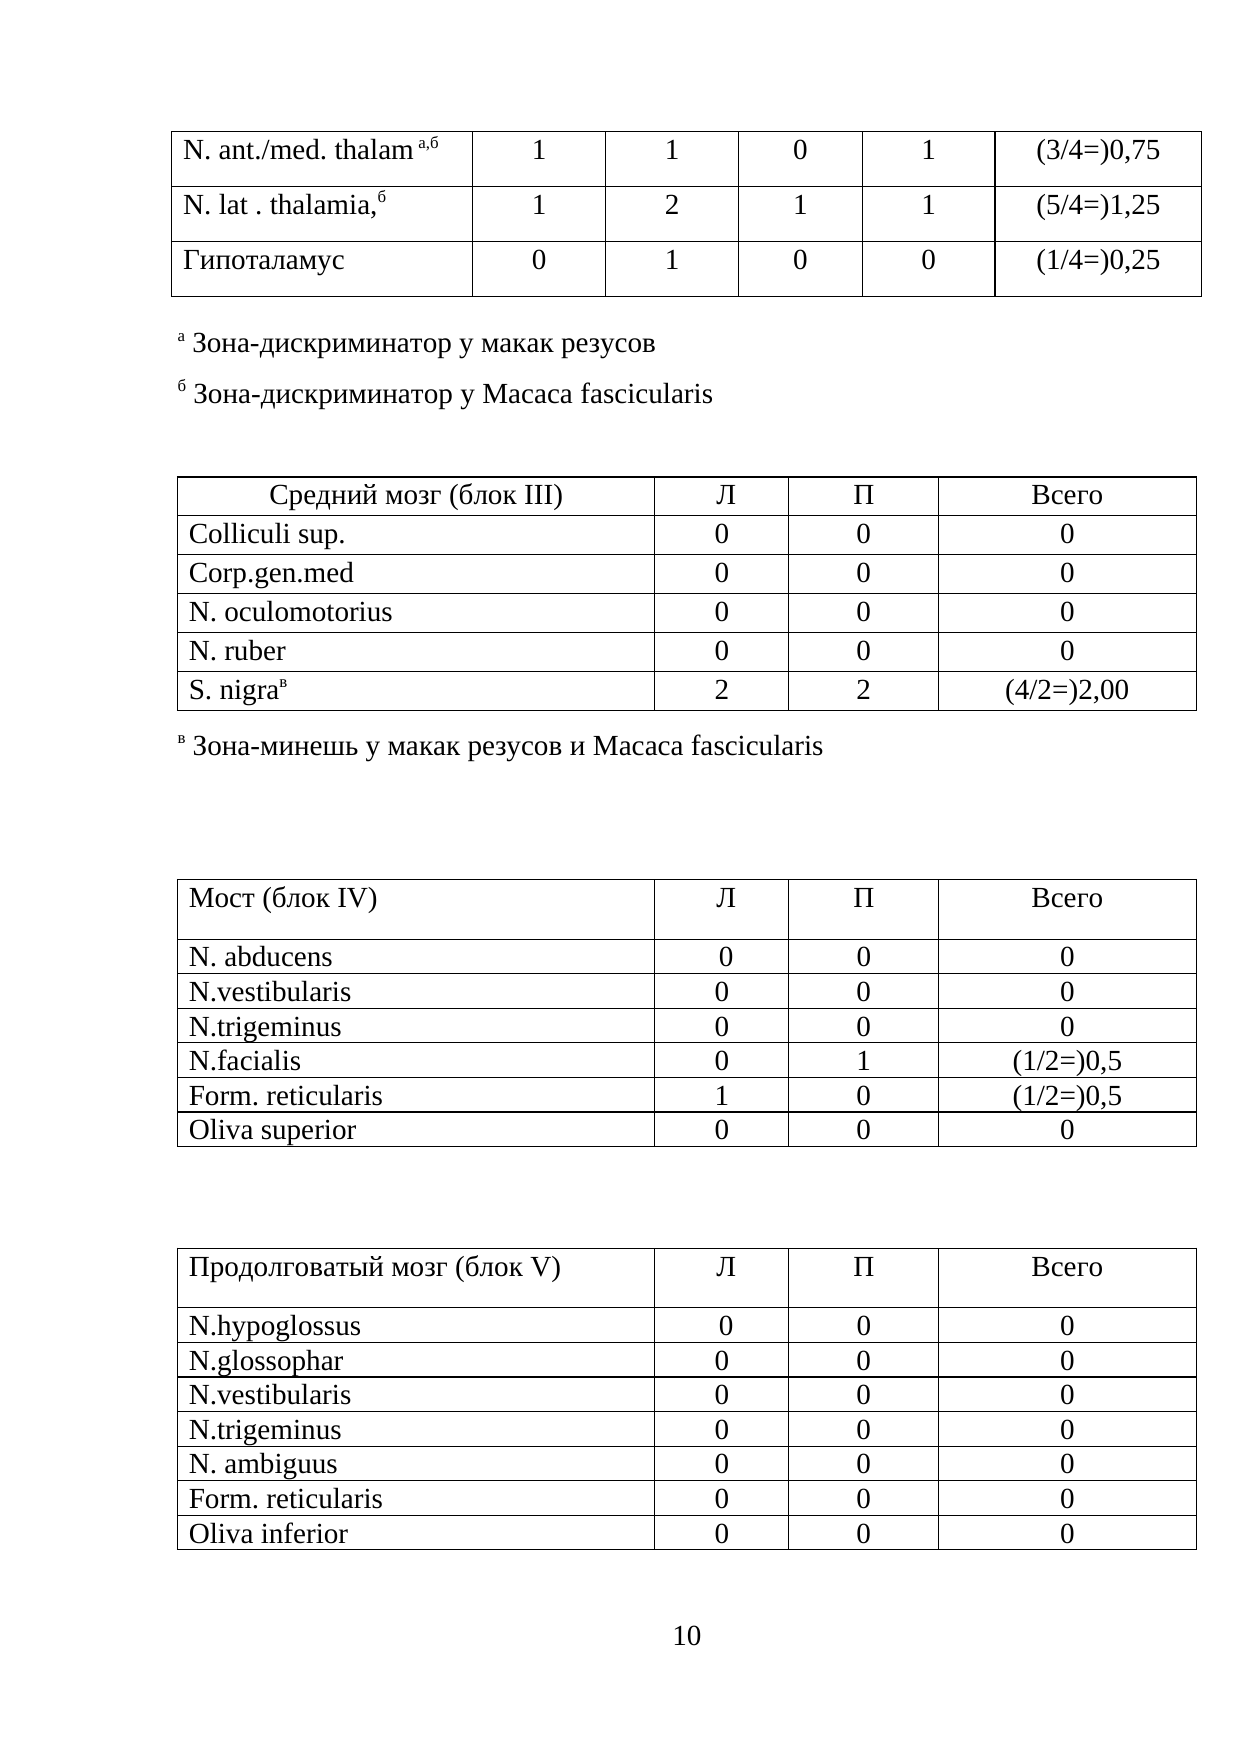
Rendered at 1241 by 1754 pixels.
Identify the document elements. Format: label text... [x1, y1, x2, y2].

table_cell 0 [939, 1447, 1196, 1480]
table_cell (4/2=)2,00 [939, 672, 1196, 710]
table_cell 0 [789, 1447, 938, 1480]
table_header П [789, 880, 938, 938]
table_cell 0 [939, 974, 1196, 1008]
table_cell 1 [606, 242, 738, 296]
table_cell N. abducens [178, 940, 654, 973]
table_cell (1/2=)0,5 [939, 1043, 1196, 1077]
table_cell S. nigraв [178, 672, 654, 710]
table_cell 0 [789, 974, 938, 1008]
table_cell 1 [739, 187, 862, 241]
table_cell N.hypoglossus [178, 1308, 654, 1342]
table_cell N. ruber [178, 633, 654, 671]
table_cell Form. reticularis [178, 1078, 654, 1111]
table_cell N. ambiguus [178, 1447, 654, 1480]
table_cell 0 [655, 516, 788, 554]
table_cell 1 [863, 132, 994, 186]
table_header Мост (блок IV) [178, 880, 654, 938]
table_cell 0 [939, 1308, 1196, 1342]
table_cell Oliva superior [178, 1113, 654, 1146]
table_cell 0 [473, 242, 605, 296]
table_header Л [655, 1249, 788, 1307]
table_cell 0 [939, 516, 1196, 554]
table_header Всего [939, 1249, 1196, 1307]
table_cell 1 [473, 132, 605, 186]
table_cell 0 [789, 1009, 938, 1042]
table_cell 0 [789, 1078, 938, 1111]
table_cell (5/4=)1,25 [996, 187, 1201, 241]
table_cell 0 [939, 633, 1196, 671]
table_cell 0 [655, 1447, 788, 1480]
text а Зона-дискриминатор у макак резусов [177, 325, 1196, 359]
table_cell 1 [863, 187, 994, 241]
table_cell (1/2=)0,5 [939, 1078, 1196, 1111]
table_cell 0 [789, 1343, 938, 1376]
table_cell 0 [789, 940, 938, 973]
table_cell N. oculomotorius [178, 594, 654, 632]
table_cell Oliva inferior [178, 1516, 654, 1549]
table_cell (3/4=)0,75 [996, 132, 1201, 186]
table_cell 0 [939, 1113, 1196, 1146]
table_cell 0 [655, 1516, 788, 1549]
text в Зона-минешь у макак резусов и Macaca fascicularis [177, 728, 1196, 761]
table_cell 0 [789, 555, 938, 593]
table_cell 0 [789, 516, 938, 554]
table_header Всего [939, 880, 1196, 938]
table_cell 2 [789, 672, 938, 710]
table_cell 0 [655, 1343, 788, 1376]
table_cell 0 [655, 1043, 788, 1077]
table_header П [789, 1249, 938, 1307]
table_header Л [655, 880, 788, 938]
table_header Средний мозг (блок III) [178, 478, 654, 515]
table_cell N.vestibularis [178, 1378, 654, 1411]
table_cell 1 [655, 1078, 788, 1111]
text б Зона-дискриминатор у Macaca fascicularis [177, 376, 1196, 409]
table_cell 2 [606, 187, 738, 241]
table_cell Form. reticularis [178, 1481, 654, 1515]
table_cell 1 [789, 1043, 938, 1077]
table_header П [789, 478, 938, 515]
table_cell 0 [789, 1378, 938, 1411]
table_cell N.trigeminus [178, 1009, 654, 1042]
table_cell N. ant./med. thalam а,б [172, 132, 472, 186]
table_cell 0 [789, 594, 938, 632]
table_cell 0 [655, 974, 788, 1008]
table_cell 0 [939, 940, 1196, 973]
table_cell 0 [655, 1412, 788, 1446]
table_cell 0 [655, 1378, 788, 1411]
table_cell Colliculi sup. [178, 516, 654, 554]
table_cell 2 [655, 672, 788, 710]
table_cell 0 [939, 1516, 1196, 1549]
table_cell 0 [739, 242, 862, 296]
table_cell 0 [739, 132, 862, 186]
table_header Продолговатый мозг (блок V) [178, 1249, 654, 1307]
table_cell 0 [655, 940, 788, 973]
table_cell 1 [473, 187, 605, 241]
table_cell N. lat . thalamiа,б [172, 187, 472, 241]
table_cell 0 [939, 1378, 1196, 1411]
table_header Л [655, 478, 788, 515]
table_cell 0 [789, 1516, 938, 1549]
table_cell (1/4=)0,25 [996, 242, 1201, 296]
table_cell Corp.gen.med [178, 555, 654, 593]
table_cell 0 [655, 1009, 788, 1042]
table_cell 0 [789, 1308, 938, 1342]
table_cell 0 [655, 1481, 788, 1515]
table_cell 0 [789, 633, 938, 671]
table_cell 0 [655, 633, 788, 671]
table_cell N.facialis [178, 1043, 654, 1077]
table_cell 0 [655, 555, 788, 593]
table_cell 0 [939, 1412, 1196, 1446]
table_cell Гипоталамус [172, 242, 472, 296]
table_cell 0 [863, 242, 994, 296]
table_cell 0 [939, 594, 1196, 632]
table_cell 0 [939, 1481, 1196, 1515]
table_cell 0 [655, 1113, 788, 1146]
table_cell N.trigeminus [178, 1412, 654, 1446]
table_cell 0 [939, 555, 1196, 593]
table_cell N.glossophar [178, 1343, 654, 1376]
table_cell 0 [939, 1343, 1196, 1376]
table_cell 0 [655, 594, 788, 632]
table_cell N.vestibularis [178, 974, 654, 1008]
table_cell 0 [655, 1308, 788, 1342]
table_cell 0 [789, 1481, 938, 1515]
table_cell 1 [606, 132, 738, 186]
table_header Всего [939, 478, 1196, 515]
table_cell 0 [789, 1113, 938, 1146]
table_cell 0 [939, 1009, 1196, 1042]
table_cell 0 [789, 1412, 938, 1446]
